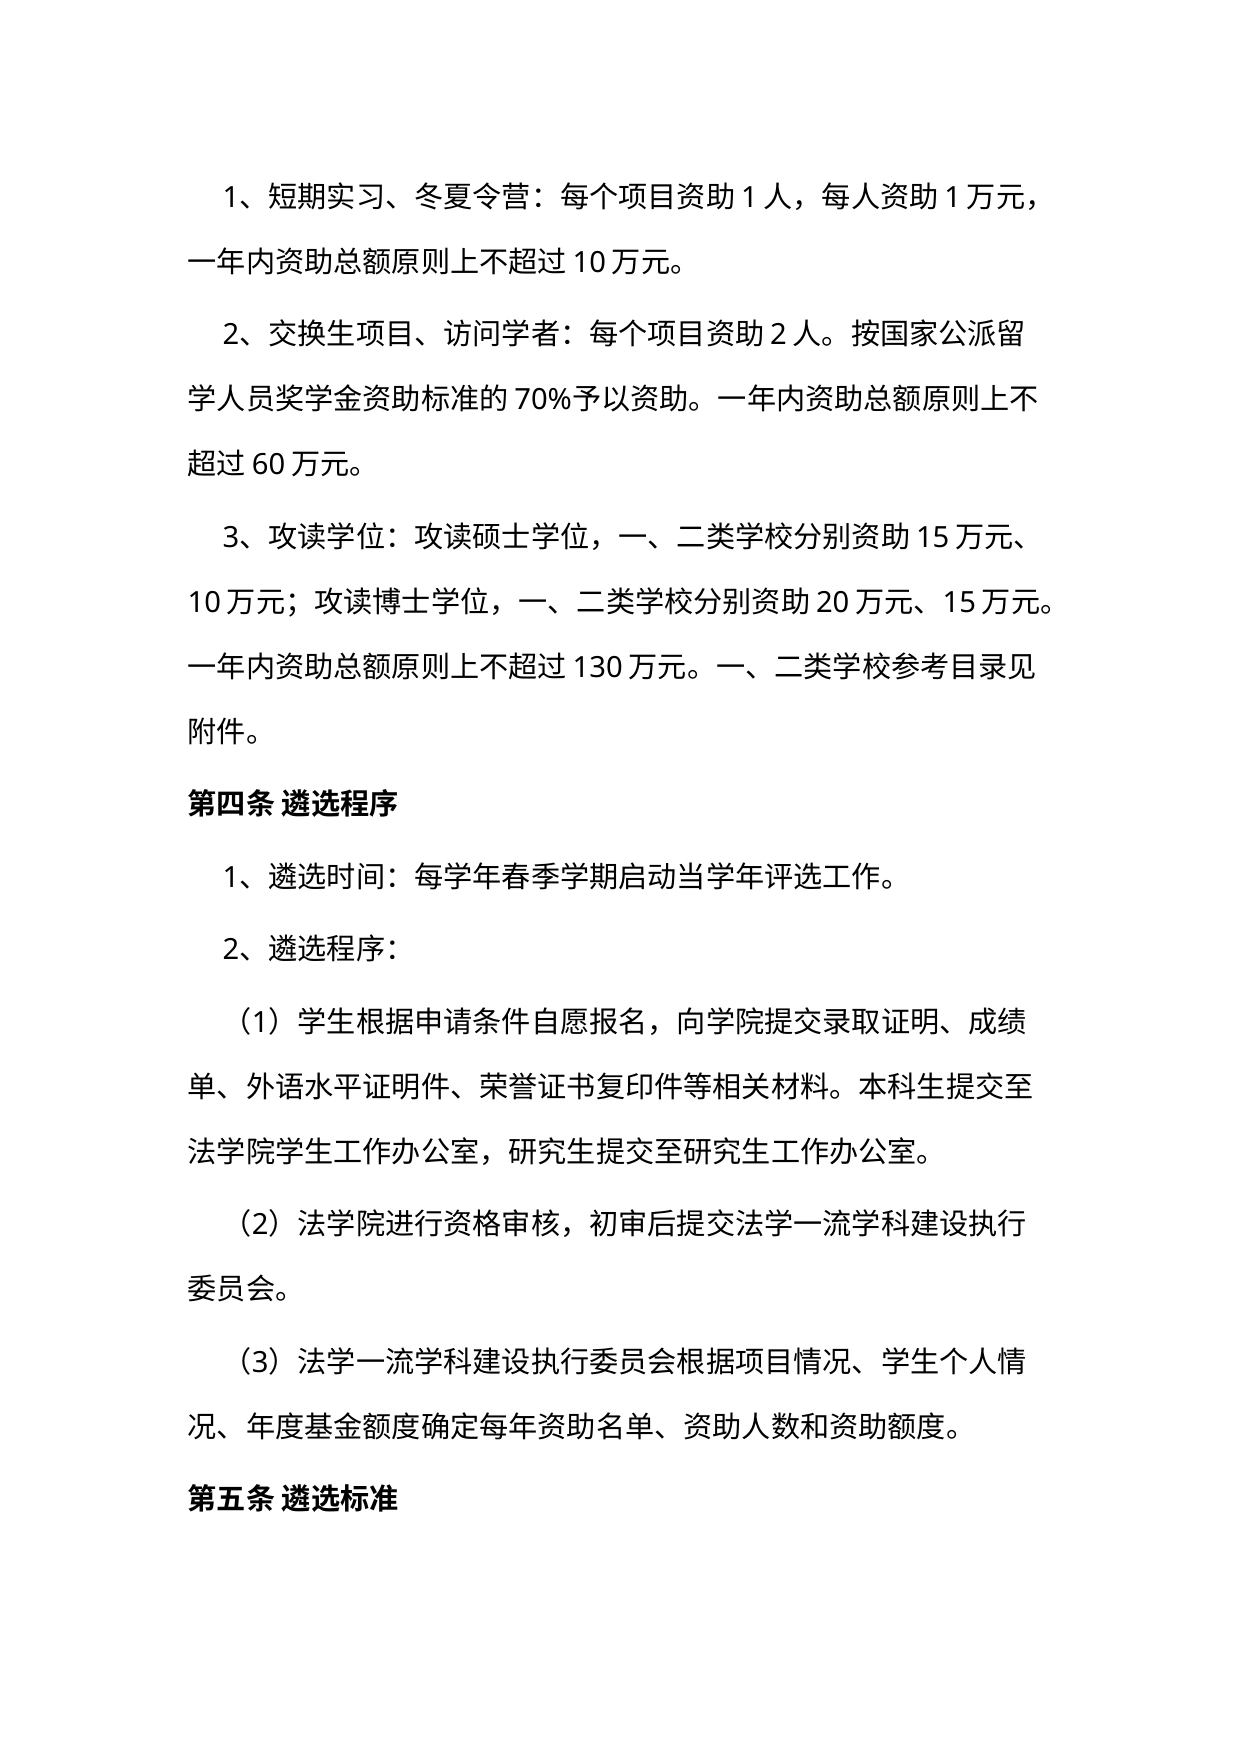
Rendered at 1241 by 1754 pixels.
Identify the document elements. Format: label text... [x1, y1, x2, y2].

text 1、遴选时间：每学年春季学期启动当学年评选工作。 [187, 842, 1053, 907]
text （3）法学一流学科建设执行委员会根据项目情况、学生个人情况、年度基金额度确定每年资助名单、资助人数和资助额度。 [187, 1327, 1053, 1457]
text 第四条 遴选程序 [187, 769, 1053, 834]
text 3、攻读学位：攻读硕士学位，一、二类学校分别资助15万元、10万元；攻读博士学位，一、二类学校分别资助20万元、15万元。一年内资助总额原则上不超过130万元。一、二类学校参考目录见附件。 [187, 502, 1053, 762]
text （1）学生根据申请条件自愿报名，向学院提交录取证明、成绩单、外语水平证明件、荣誉证书复印件等相关材料。本科生提交至法学院学生工作办公室，研究生提交至研究生工作办公室。 [187, 987, 1053, 1182]
text 第五条 遴选标准 [187, 1464, 1053, 1529]
text （2）法学院进行资格审核，初审后提交法学一流学科建设执行委员会。 [187, 1189, 1053, 1319]
text 2、遴选程序： [187, 914, 1053, 979]
text 1、短期实习、冬夏令营：每个项目资助1人，每人资助1万元，一年内资助总额原则上不超过10万元。 [187, 162, 1053, 292]
text 2、交换生项目、访问学者：每个项目资助2人。按国家公派留学人员奖学金资助标准的70%予以资助。一年内资助总额原则上不超过60万元。 [187, 299, 1053, 494]
